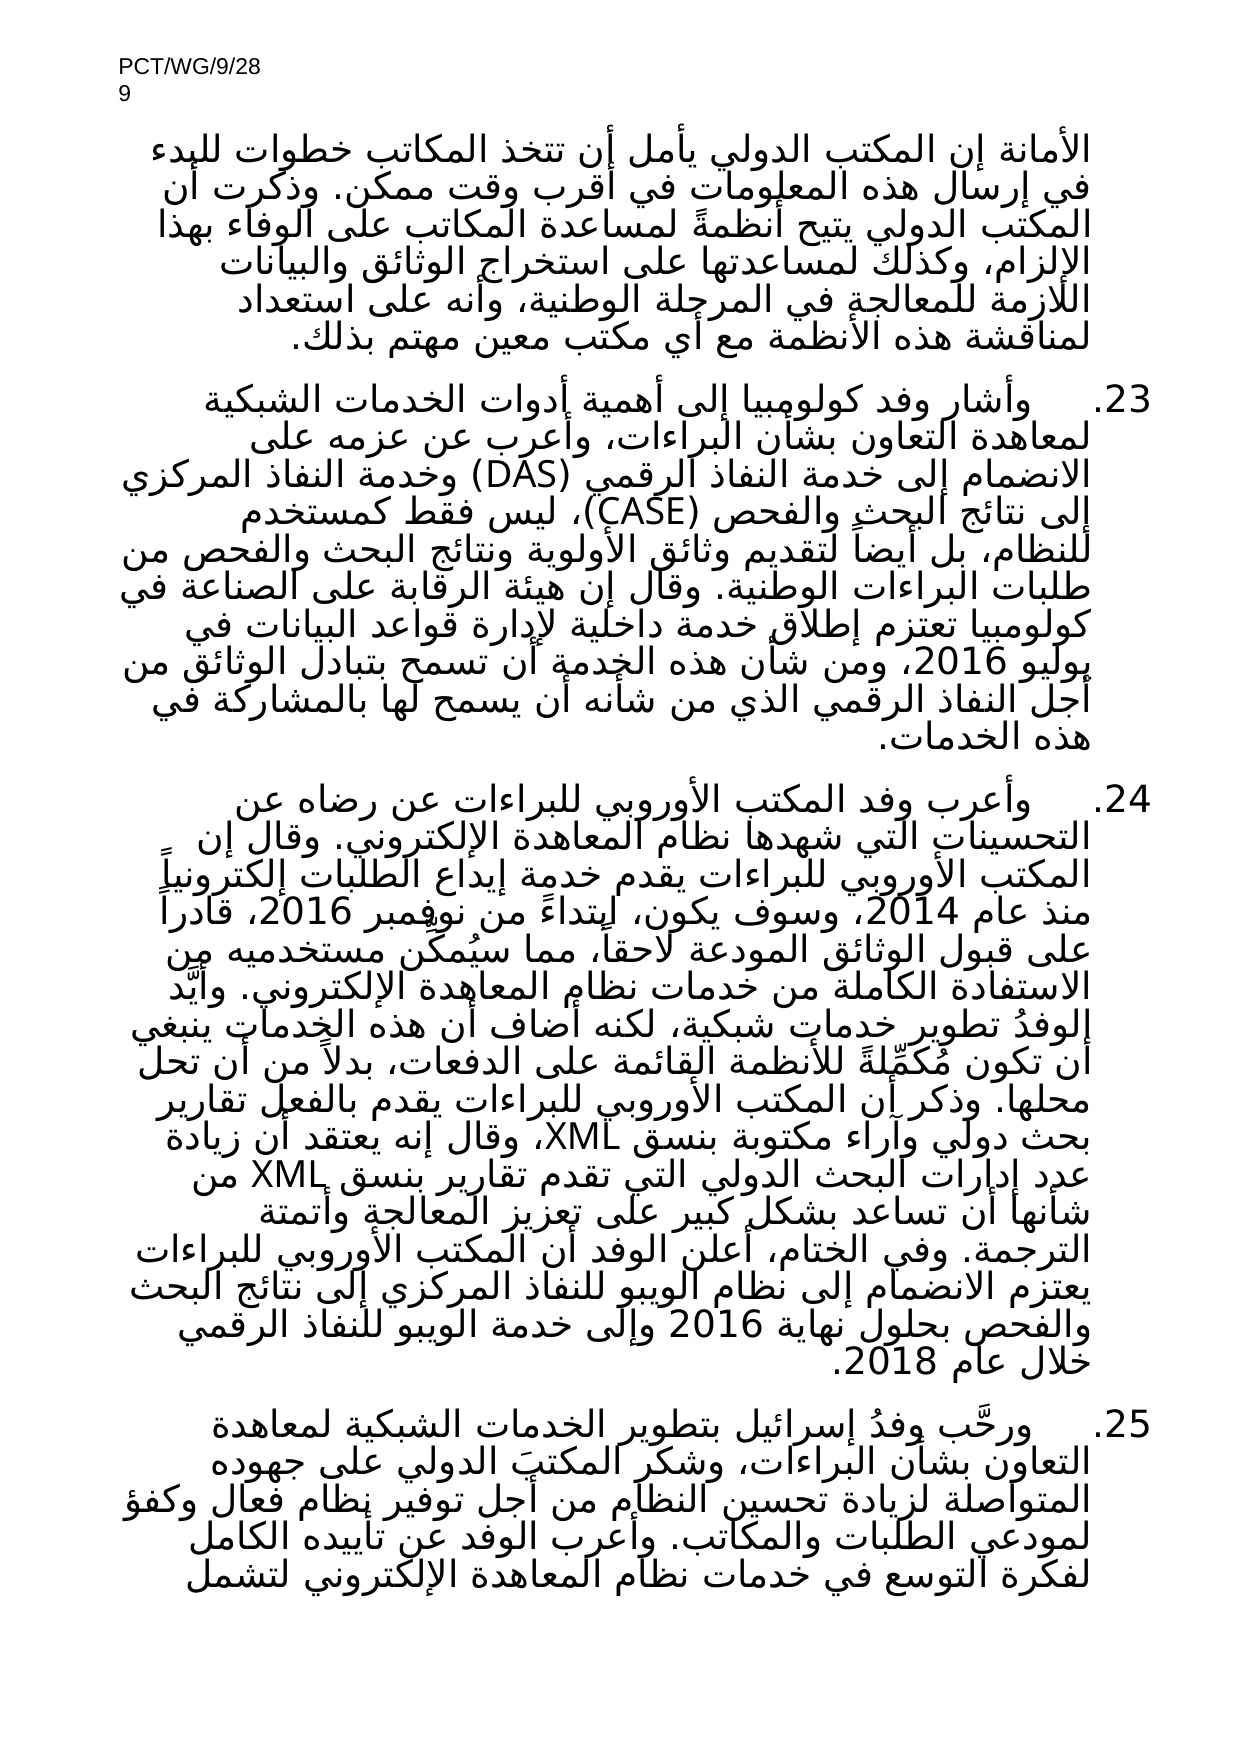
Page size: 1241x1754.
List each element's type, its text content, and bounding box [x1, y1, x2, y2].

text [118, 1407, 1092, 1595]
text وأشار وفد كولومبيا إلى أهمية أدوات الخدمات الشبكية لمعاهدة التعاون بشأن البراءات، وأعرب عن عزمه على الانضمام إلى خدمة النفاذ الرقمي (DAS) وخدمة النفاذ المركزي إلى نتائج البحث والفحص (CASE)، ليس فقط كمستخدم للنظام، بل أيضاً لتقديم وثائق الأولوية ونتائج البحث والفحص من طلبات البراءات الوطنية. وقال إن هيئة الرقابة على الصناعة في كولومبيا تعتزم إطلاق خدمة داخلية لإدارة قواعد البيانات في يوليو 2016، ومن شأن هذه الخدمة أن تسمح بتبادل الوثائق من أجل النفاذ الرقمي الذي من شأنه أن يسمح لها بالمشاركة في هذه الخدمات. [118, 382, 1092, 757]
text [118, 132, 1092, 357]
text وأعرب وفد المكتب الأوروبي للبراءات عن رضاه عن التحسينات التي شهدها نظام المعاهدة الإلكتروني. وقال إن المكتب الأوروبي للبراءات يقدم خدمة إيداع الطلبات إلكترونياً منذ عام 2014، وسوف يكون، ابتداءً من نوفمبر 2016، قادراً على قبول الوثائق المودعة لاحقاً، مما سيُمكِّن مستخدميه من الاستفادة الكاملة من خدمات نظام المعاهدة الإلكتروني. وأيَّد الوفدُ تطوير خدمات شبكية، لكنه أضاف أن هذه الخدمات ينبغي أن تكون مُكمِّلةً للأنظمة القائمة على الدفعات، بدلاً من أن تحل محلها. وذكر أن المكتب الأوروبي للبراءات يقدم بالفعل تقارير بحث دولي وآراء مكتوبة بنسق XML، وقال إنه يعتقد أن زيادة عدد إدارات البحث الدولي التي تقدم تقارير بنسق XML من شأنها أن تساعد بشكل كبير على تعزيز المعالجة وأتمتة الترجمة. وفي الختام، أعلن الوفد أن المكتب الأوروبي للبراءات يعتزم الانضمام إلى نظام الويبو للنفاذ المركزي إلى نتائج البحث والفحص بحلول نهاية 2016 وإلى خدمة الويبو للنفاذ الرقمي خلال عام 2018. [118, 782, 1092, 1382]
